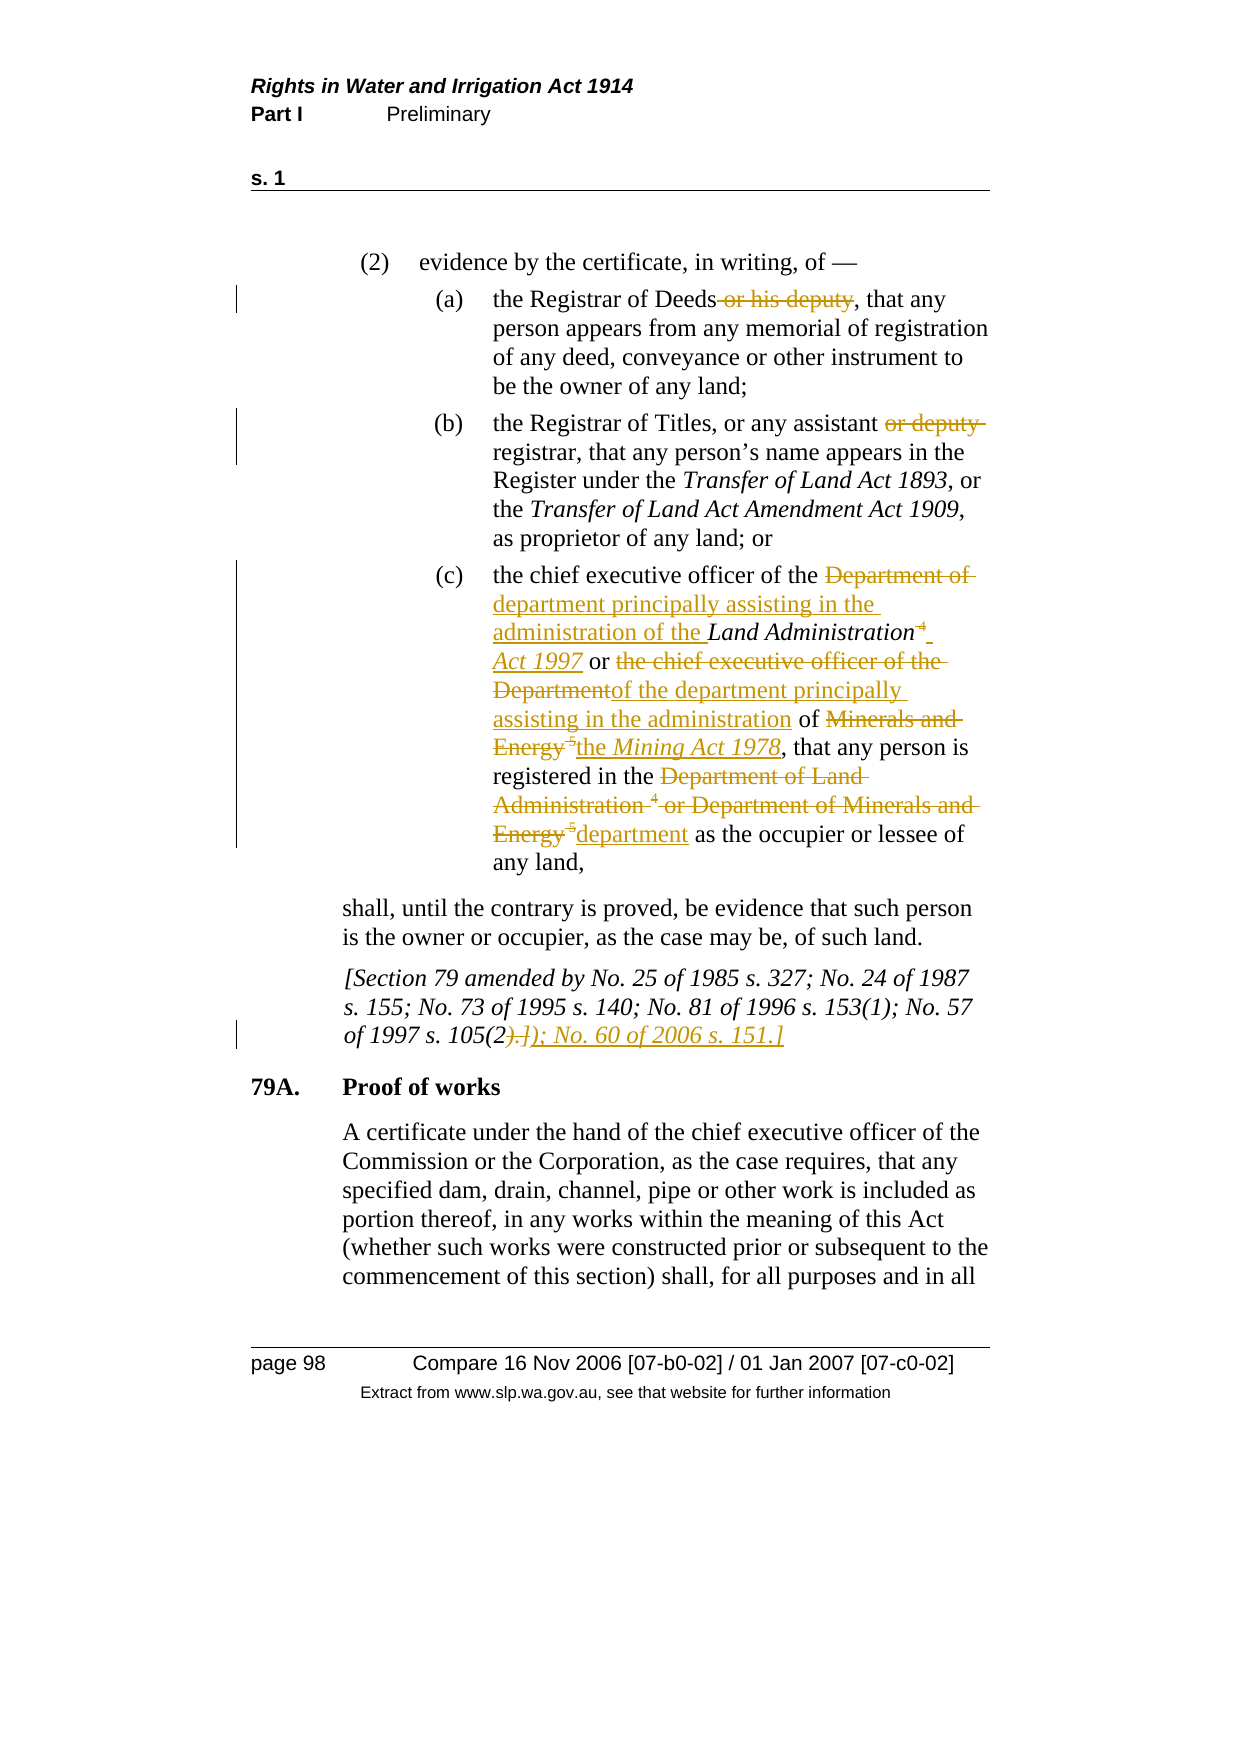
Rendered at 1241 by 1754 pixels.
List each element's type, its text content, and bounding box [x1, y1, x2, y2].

text (b) the Registrar of Titles, or any assistant registrar, that any person’s name appears in the Register under the Transfer of Land Act 1893, or the Transfer of Land Act Amendment Act 1909, as proprietor of any land; or [251, 408, 990, 552]
text shall, until the contrary is proved, be evidence that such person is the owner or occupier, as the case may be, of such land. [251, 893, 990, 950]
text (c) the chief executive officer of the Land Administration or of , that any person is registered in the as the occupier or lessee of any land, [251, 560, 990, 876]
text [251, 1117, 990, 1290]
text [Section 79 amended by No. 25 of 1985 s. 327; No. 24 of 1987 s. 155; No. 73 of 1995 s. 140; No. 81 of 1996 s. 153(1); No. 57 of 1997 s. 105(2 [251, 963, 990, 1049]
text (2) evidence by the certificate, in writing, of — [251, 247, 990, 276]
subtitle 79A. Proof of works [251, 1072, 990, 1101]
text (a) the Registrar of Deeds, that any person appears from any memorial of registration of any deed, conveyance or other instrument to be the owner of any land; [251, 284, 990, 399]
